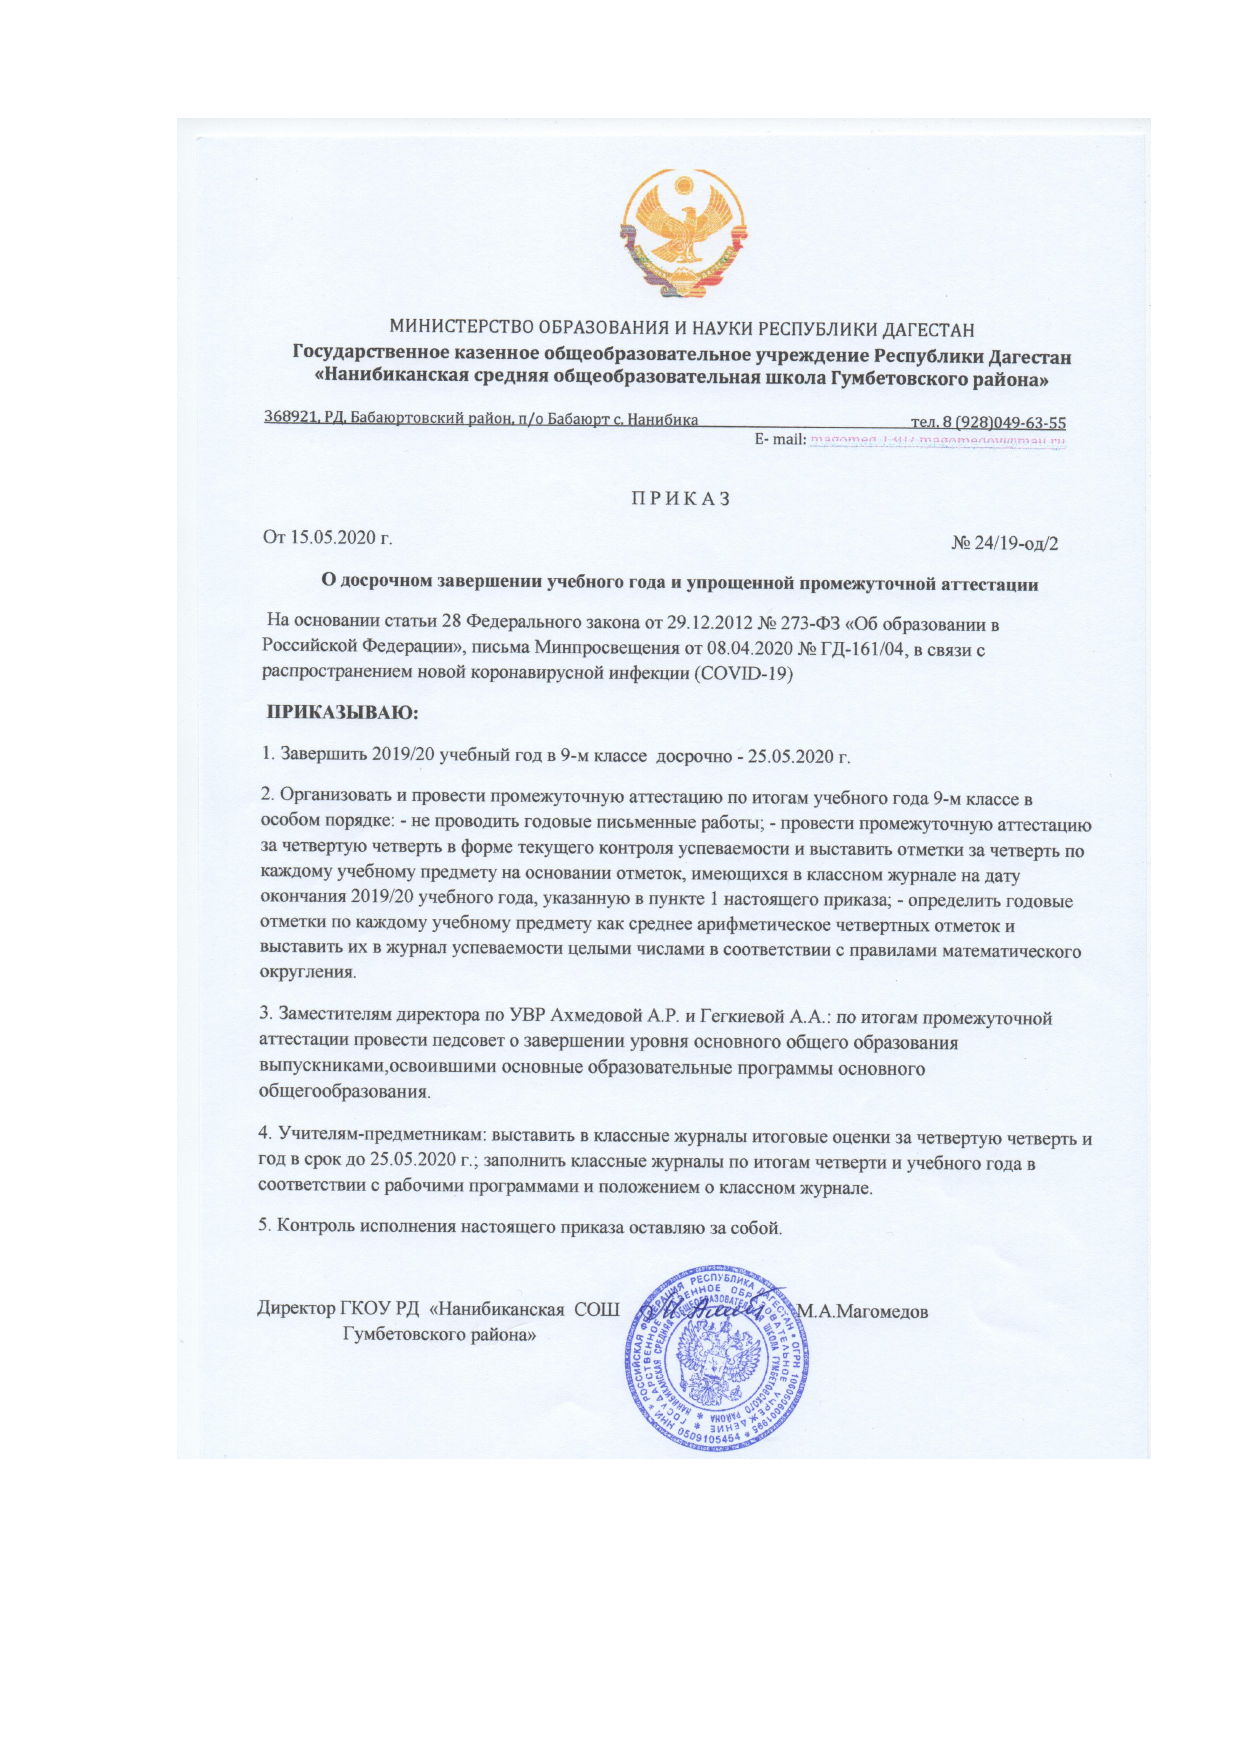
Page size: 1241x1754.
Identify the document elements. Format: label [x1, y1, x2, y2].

picture [177, 118, 1151, 1459]
